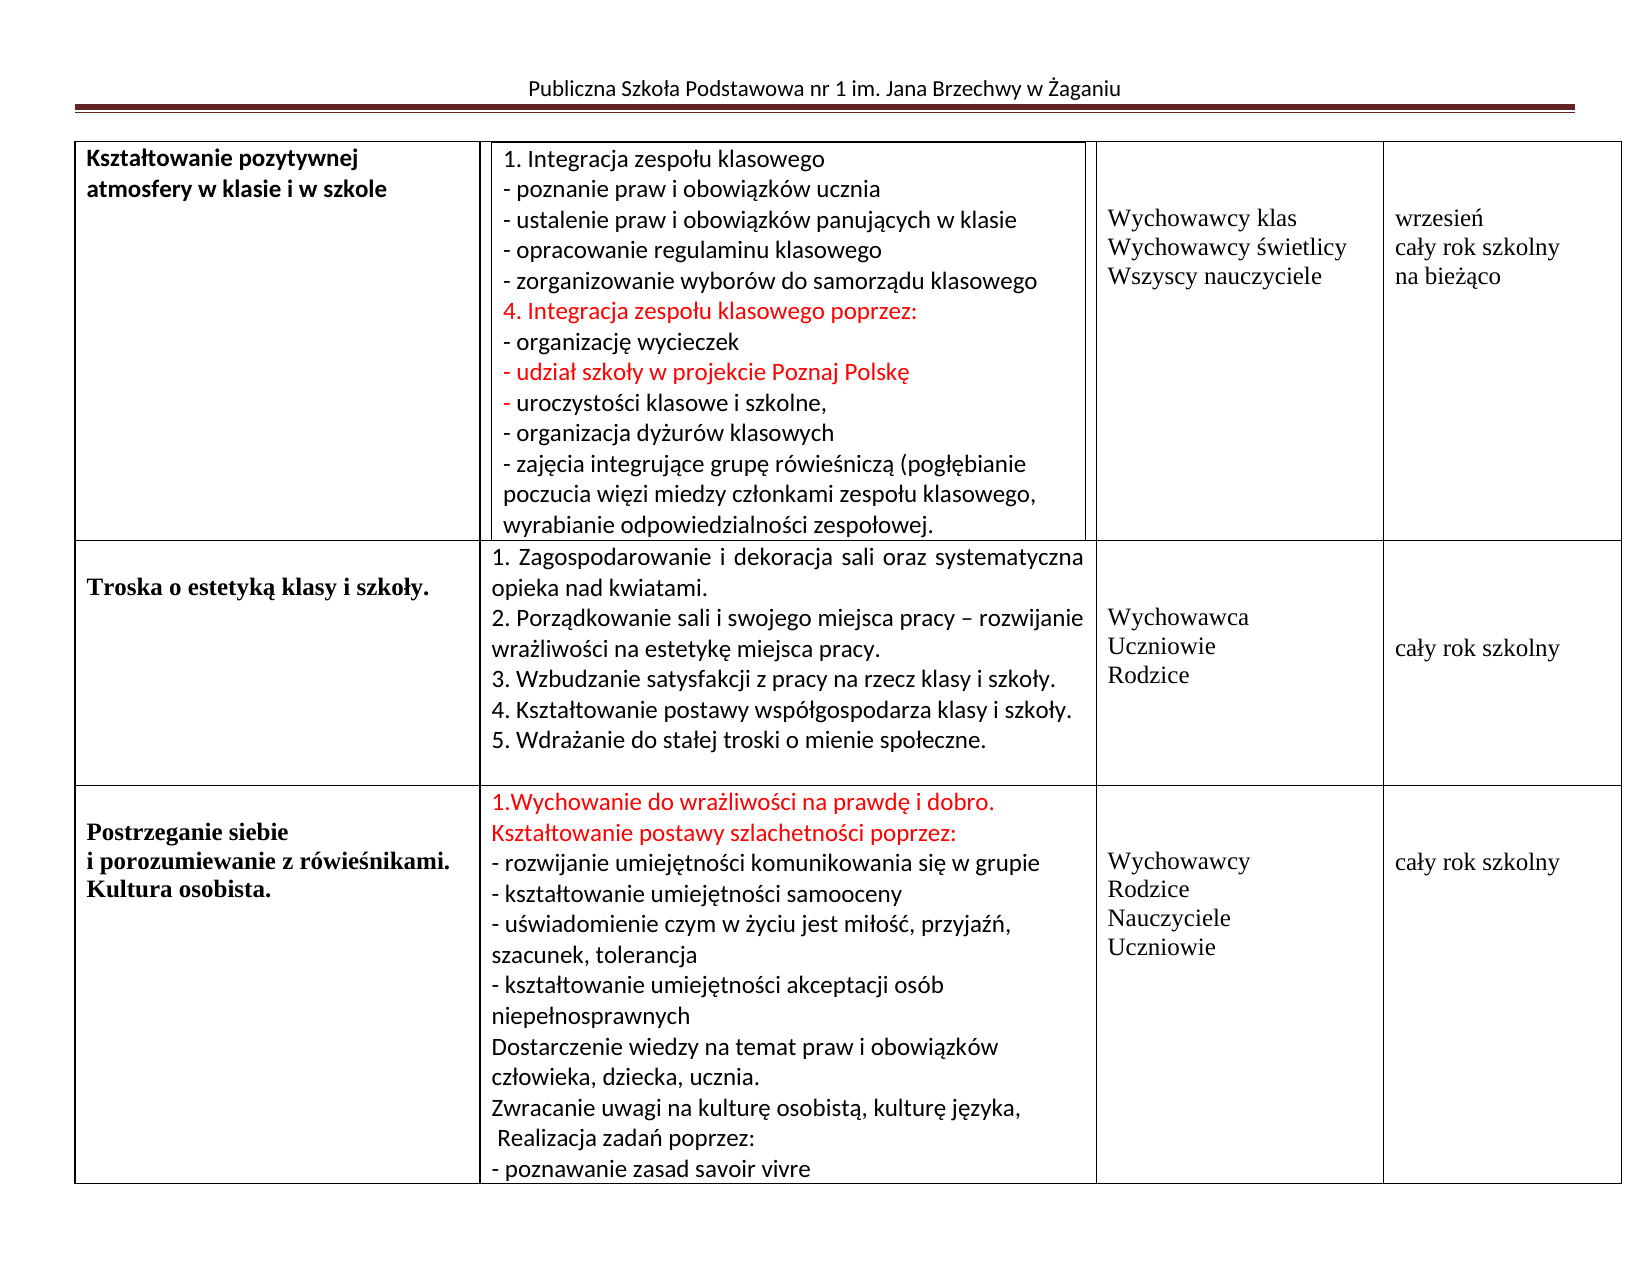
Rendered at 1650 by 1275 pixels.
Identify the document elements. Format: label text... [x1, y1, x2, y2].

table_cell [1097, 786, 1383, 1183]
table_cell Kształtowanie pozytywnej atmosfery w klasie i w szkole [76, 142, 479, 540]
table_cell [481, 786, 1096, 1183]
table_cell Wychowawcy klas Wychowawcy świetlicy Wszyscy nauczyciele [1097, 142, 1383, 540]
table_cell wrzesień cały rok szkolny na bieżąco [1384, 142, 1621, 540]
table_cell 1. Zagospodarowanie i dekoracja sali oraz systematyczna opieka nad kwiatami. 2. Porządkowanie sali i swojego miejsca pracy – rozwijanie wrażliwości na estetykę miejsca pracy. 3. Wzbudzanie satysfakcji z pracy na rzecz klasy i szkoły. 4. Kształtowanie postawy współgospodarza klasy i szkoły. 5. Wdrażanie do stałej troski o mienie społeczne. [481, 541, 1096, 785]
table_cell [76, 786, 479, 1183]
table_cell cały rok szkolny [1384, 541, 1621, 785]
table_cell [1086, 142, 1096, 540]
table_cell Troska o estetyką klasy i szkoły. [76, 541, 479, 785]
table_cell cały rok szkolny [1384, 786, 1621, 1183]
table_cell Wychowawca Uczniowie Rodzice [1097, 541, 1383, 785]
table_cell [481, 142, 491, 540]
